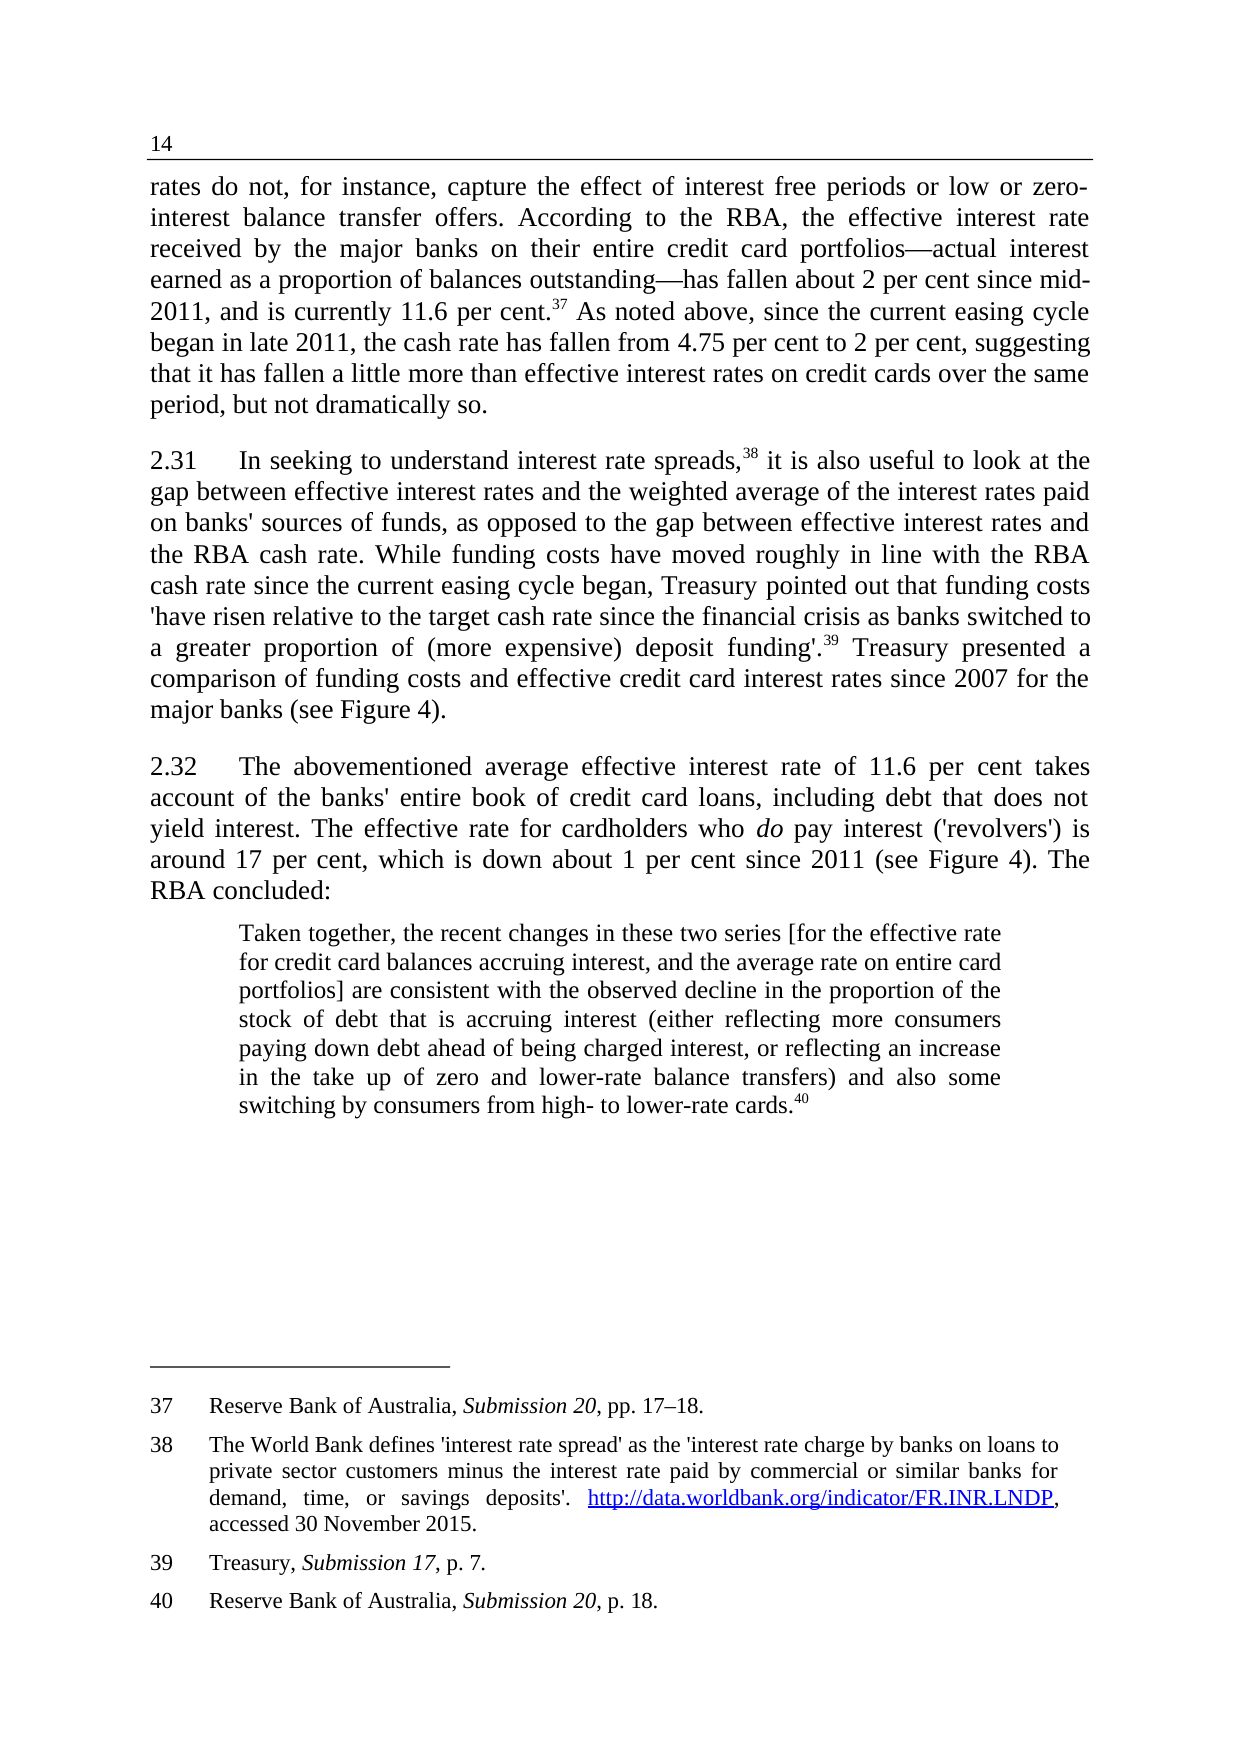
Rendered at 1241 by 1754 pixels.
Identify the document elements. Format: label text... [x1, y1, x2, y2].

list The World Bank defines 'interest rate spread' as the 'interest rate charge by banks on loans to private sector customers minus the interest rate paid by commercial or similar banks for demand, time, or savings deposits'. http://data.worldbank.org/indicator/FR.INR.LNDP, accessed 30 November 2015. [150, 1431, 1059, 1536]
list Reserve Bank of Australia, Submission 20, p. 18. [150, 1587, 1103, 1614]
list Reserve Bank of Australia, Submission 20, pp. 17–18. [150, 1392, 1103, 1418]
list In seeking to understand interest rate spreads,38 it is also useful to look at the gap between effective interest rates and the weighted average of the interest rates paid on banks' sources of funds, as opposed to the gap between effective interest rates and the RBA cash rate. While funding costs have moved roughly in line with the RBA cash rate since the current easing cycle began, Treasury pointed out that funding costs 'have risen relative to the target cash rate since the financial crisis as banks switched to a greater proportion of (more expensive) deposit funding'.39 Treasury presented a comparison of funding costs and effective credit card interest rates since 2007 for the major banks (see Figure 4). [150, 444, 1091, 724]
text Taken together, the recent changes in these two series [for the effective rate for credit card balances accruing interest, and the average rate on entire card portfolios] are consistent with the observed decline in the proportion of the stock of debt that is accruing interest (either reflecting more consumers paying down debt ahead of being charged interest, or reflecting an increase in the take up of zero and lower-rate balance transfers) and also some switching by consumers from high- to lower-rate cards.40 [239, 918, 1002, 1119]
list The abovementioned average effective interest rate of 11.6 per cent takes account of the banks' entire book of credit card loans, including debt that does not yield interest. The effective rate for cardholders who do pay interest ('revolvers') is around 17 per cent, which is down about 1 per cent since 2011 (see Figure 4). The RBA concluded: [150, 749, 1090, 905]
text rates do not, for instance, capture the effect of interest free periods or low or zero- interest balance transfer offers. According to the RBA, the effective interest rate received by the major banks on their entire credit card portfolios—actual interest earned as a proportion of balances outstanding—has fallen about 2 per cent since mid- 2011, and is currently 11.6 per cent.37 As noted above, since the current easing cycle began in late 2011, the cash rate has fallen from 4.75 per cent to 2 per cent, suggesting that it has fallen a little more than effective interest rates on credit cards over the same period, but not dramatically so. [150, 170, 1091, 419]
list Treasury, Submission 17, p. 7. [150, 1549, 1103, 1575]
